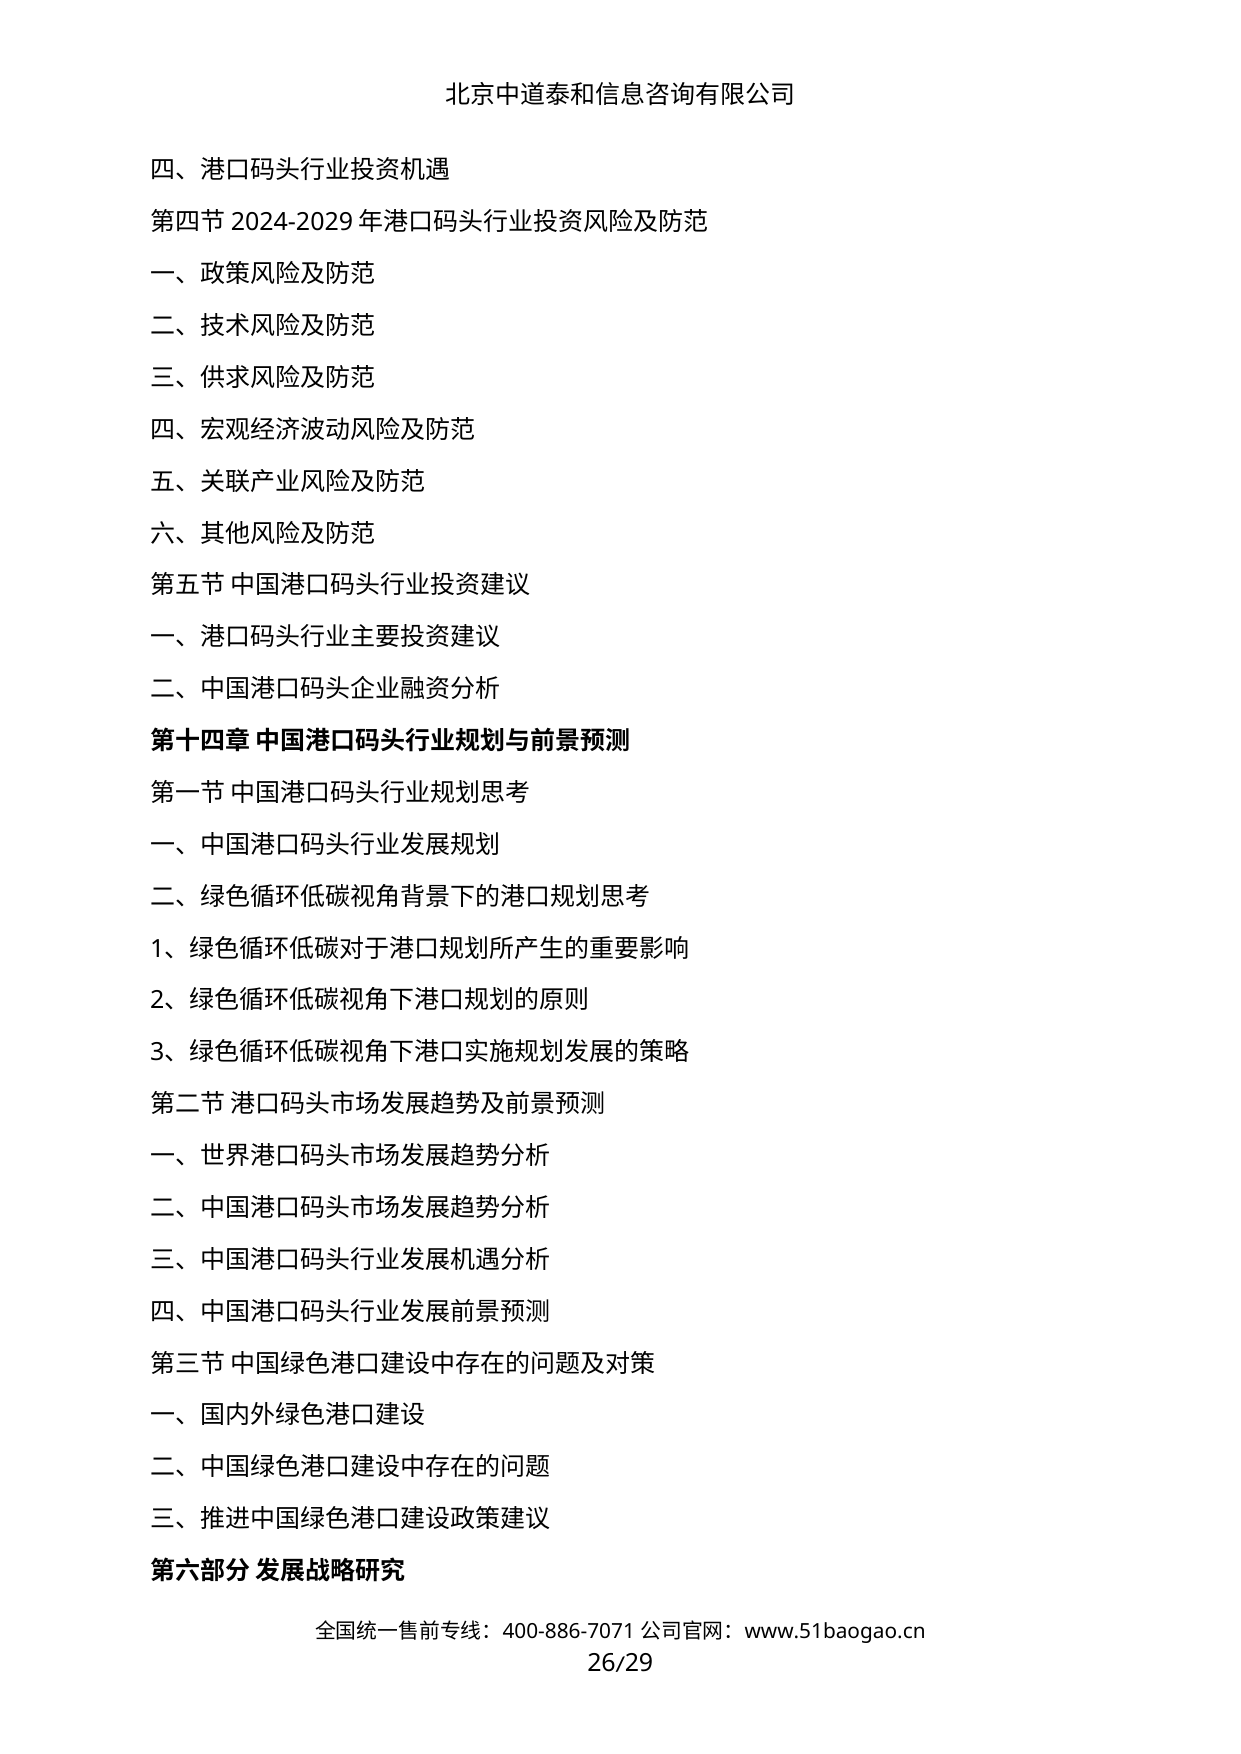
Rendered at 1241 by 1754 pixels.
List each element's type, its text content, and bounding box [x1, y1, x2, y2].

text 三、推进中国绿色港口建设政策建议 [150, 1499, 1090, 1535]
text 第五节 中国港口码头行业投资建议 [150, 565, 1090, 601]
text 三、供求风险及防范 [150, 357, 1090, 394]
text 二、中国港口码头企业融资分析 [150, 669, 1090, 705]
text 第十四章 中国港口码头行业规划与前景预测 [150, 721, 1090, 757]
text 第六部分 发展战略研究 [150, 1551, 1090, 1587]
text 第一节 中国港口码头行业规划思考 [150, 772, 1090, 809]
text 一、港口码头行业主要投资建议 [150, 617, 1090, 653]
text 二、中国绿色港口建设中存在的问题 [150, 1447, 1090, 1483]
text 二、绿色循环低碳视角背景下的港口规划思考 [150, 876, 1090, 912]
text 五、关联产业风险及防范 [150, 461, 1090, 497]
text 四、中国港口码头行业发展前景预测 [150, 1291, 1090, 1327]
text 第四节 2024-2029年港口码头行业投资风险及防范 [150, 202, 1090, 238]
text 四、港口码头行业投资机遇 [150, 150, 1090, 186]
text 3、绿色循环低碳视角下港口实施规划发展的策略 [150, 1032, 1090, 1068]
text 一、中国港口码头行业发展规划 [150, 824, 1090, 861]
text 二、技术风险及防范 [150, 306, 1090, 342]
text 二、中国港口码头市场发展趋势分析 [150, 1187, 1090, 1224]
text 1、绿色循环低碳对于港口规划所产生的重要影响 [150, 928, 1090, 964]
text 一、政策风险及防范 [150, 254, 1090, 290]
text 第二节 港口码头市场发展趋势及前景预测 [150, 1084, 1090, 1120]
text 六、其他风险及防范 [150, 513, 1090, 549]
text 第三节 中国绿色港口建设中存在的问题及对策 [150, 1343, 1090, 1379]
text 一、世界港口码头市场发展趋势分析 [150, 1136, 1090, 1172]
text 2、绿色循环低碳视角下港口规划的原则 [150, 980, 1090, 1016]
text 四、宏观经济波动风险及防范 [150, 409, 1090, 446]
text 一、国内外绿色港口建设 [150, 1395, 1090, 1431]
text 三、中国港口码头行业发展机遇分析 [150, 1239, 1090, 1276]
